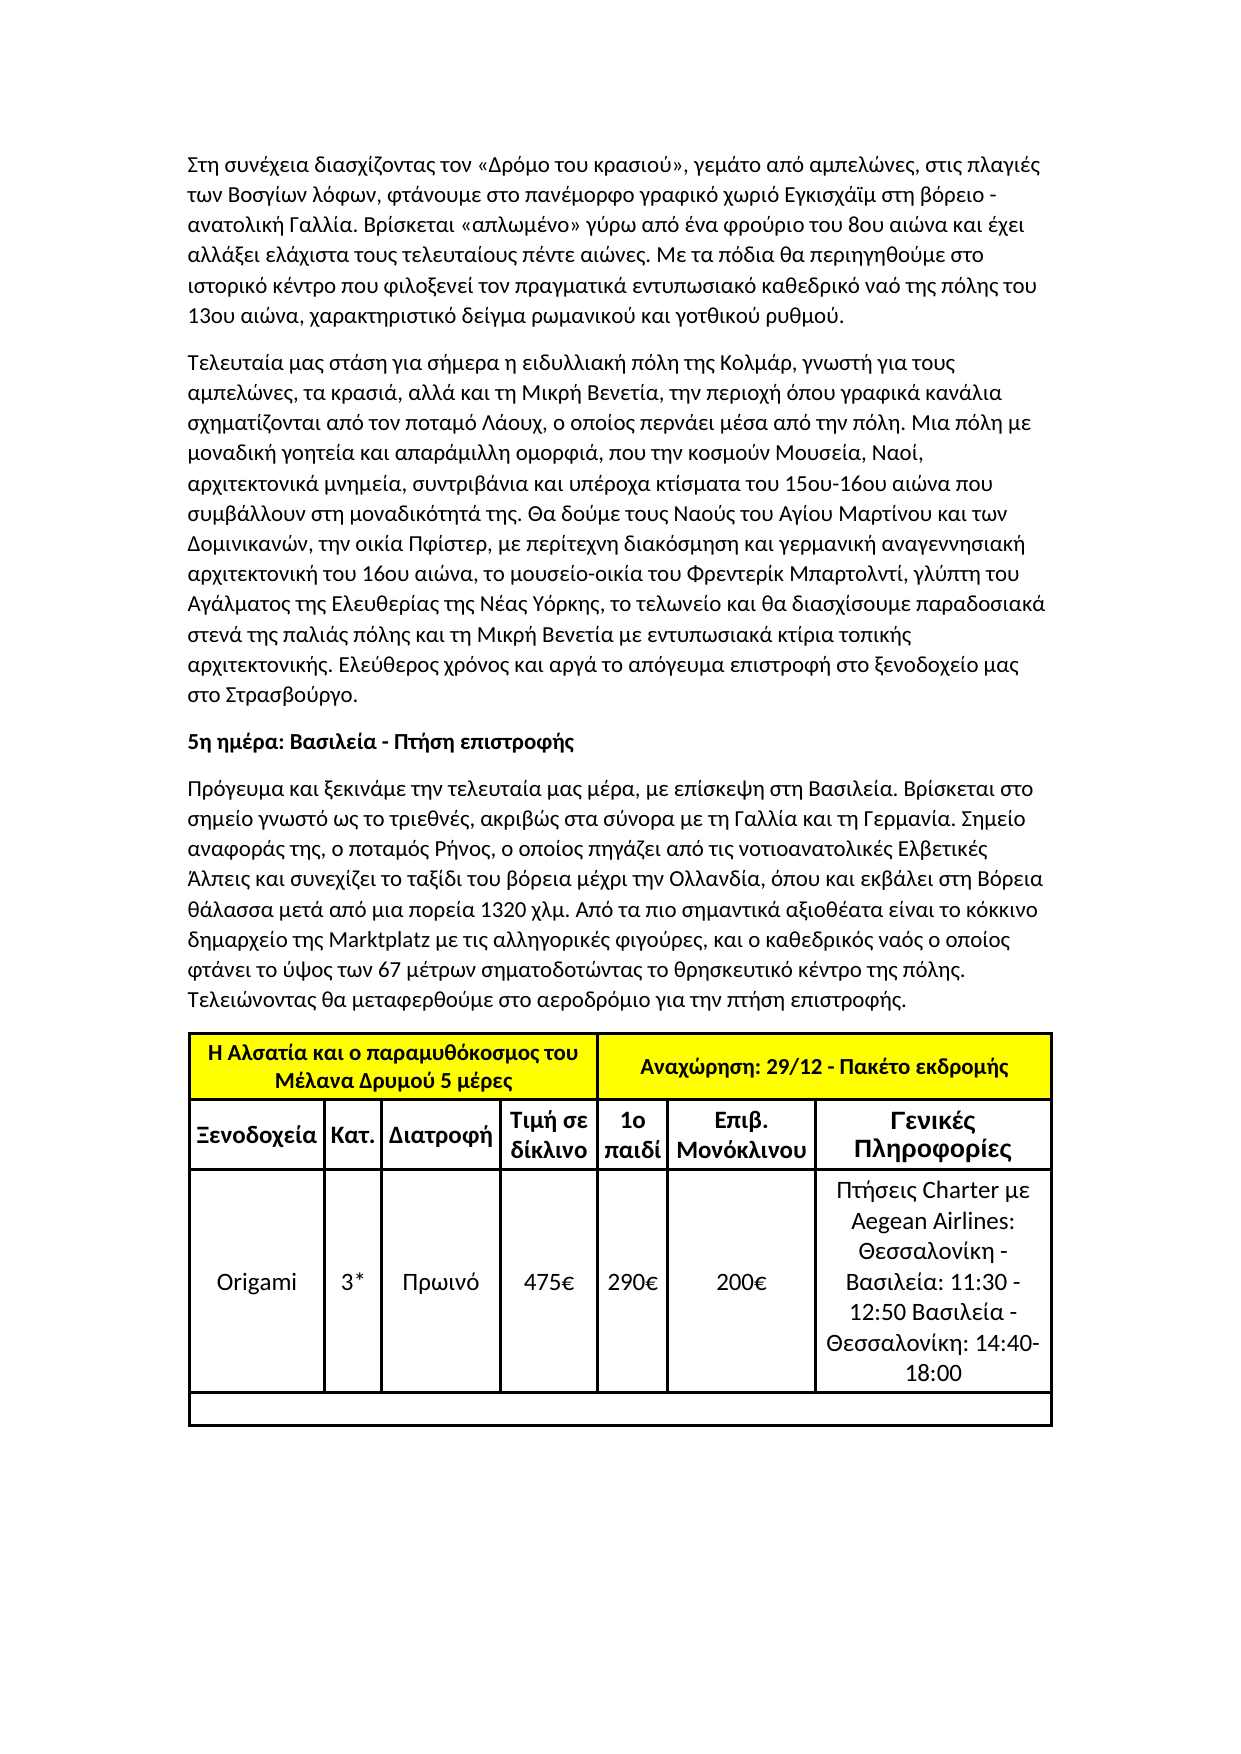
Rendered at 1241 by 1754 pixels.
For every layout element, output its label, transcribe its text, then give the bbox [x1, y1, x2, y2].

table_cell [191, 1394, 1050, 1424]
table_header Αναχώρηση: 29/12 - Πακέτο εκδρομής [599, 1035, 1050, 1098]
text Τελευταία μας στάση για σήμερα η ειδυλλιακή πόλη της Κολμάρ, γνωστή για τους αμπελώνες, τα κρασιά, αλλά και τη Μικρή Βενετία, την περιοχή όπου γραφικά κανάλια σχηματίζονται από τον ποταμό Λάουχ, ο οποίος περνάει μέσα από την πόλη. Μια πόλη με μοναδική γοητεία και απαράμιλλη ομορφιά, που την κοσμούν Μουσεία, Ναοί, αρχιτεκτονικά μνημεία, συντριβάνια και υπέροχα κτίσματα του 15ου-16ου αιώνα που συμβάλλουν στη μοναδικότητά της. Θα δούμε τους Ναούς του Αγίου Μαρτίνου και των Δομινικανών, την οικία Πφίστερ, με περίτεχνη διακόσμηση και γερμανική αναγεννησιακή αρχιτεκτονική του 16ου αιώνα, το μουσείο-οικία του Φρεντερίκ Μπαρτολντί, γλύπτη του Αγάλματος της Ελευθερίας της Νέας Υόρκης, το τελωνείο και θα διασχίσουμε παραδοσιακά στενά της παλιάς πόλης και τη Μικρή Βενετία με εντυπωσιακά κτίρια τοπικής αρχιτεκτονικής. Ελεύθερος χρόνος και αργά το απόγευμα επιστροφή στο ξενοδοχείο μας στο Στρασβούργο. [187, 348, 1053, 708]
table_cell 200€ [669, 1171, 814, 1391]
table_cell Γενικές Πληροφορίες [817, 1101, 1050, 1168]
text Στη συνέχεια διασχίζοντας τον «Δρόμο του κρασιού», γεμάτο από αμπελώνες, στις πλαγιές των Βοσγίων λόφων, φτάνουμε στο πανέμορφο γραφικό χωριό Εγκισχάϊμ στη βόρειο - ανατολική Γαλλία. Βρίσκεται «απλωμένο» γύρω από ένα φρούριο του 8ου αιώνα και έχει αλλάξει ελάχιστα τους τελευταίους πέντε αιώνες. Με τα πόδια θα περιηγηθούμε στο ιστορικό κέντρο που φιλοξενεί τον πραγματικά εντυπωσιακό καθεδρικό ναό της πόλης του 13ου αιώνα, χαρακτηριστικό δείγμα ρωμανικού και γοτθικού ρυθμού. [187, 150, 1053, 329]
table_cell 1ο παιδί [599, 1101, 666, 1168]
table_cell 290€ [599, 1171, 666, 1391]
table_cell Επιβ. Μονόκλινου [669, 1101, 814, 1168]
table_cell 3* [326, 1171, 380, 1391]
table_cell Ξενοδοχεία [191, 1101, 323, 1168]
text 5η ημέρα: Βασιλεία - Πτήση επιστροφής [187, 727, 1053, 755]
text Πρόγευμα και ξεκινάμε την τελευταία μας μέρα, με επίσκεψη στη Βασιλεία. Βρίσκεται στο σημείο γνωστό ως το τριεθνές, ακριβώς στα σύνορα με τη Γαλλία και τη Γερμανία. Σημείο αναφοράς της, ο ποταμός Ρήνος, ο οποίος πηγάζει από τις νοτιοανατολικές Ελβετικές Άλπεις και συνεχίζει το ταξίδι του βόρεια μέχρι την Ολλανδία, όπου και εκβάλει στη Βόρεια θάλασσα μετά από μια πορεία 1320 χλμ. Από τα πιο σημαντικά αξιοθέατα είναι το κόκκινο δημαρχείο της Marktplatz με τις αλληγορικές φιγούρες, και ο καθεδρικός ναός ο οποίος φτάνει το ύψος των 67 μέτρων σηματοδοτώντας το θρησκευτικό κέντρο της πόλης. Τελειώνοντας θα μεταφερθούμε στο αεροδρόμιο για την πτήση επιστροφής. [187, 774, 1053, 1013]
table_cell Origami [191, 1171, 323, 1391]
table_cell Πτήσεις Charter με Aegean Airlines: Θεσσαλονίκη - Βασιλεία: 11:30 - 12:50 Βασιλεία - Θεσσαλονίκη: 14:40-18:00 [817, 1171, 1050, 1391]
table_cell Τιμή σε δίκλινο [502, 1101, 596, 1168]
table_header Η Αλσατία και ο παραμυθόκοσμος του Μέλανα Δρυμού 5 μέρες [191, 1035, 596, 1098]
table_cell Κατ. [326, 1101, 380, 1168]
table_cell Διατροφή [383, 1101, 499, 1168]
table_cell 475€ [502, 1171, 596, 1391]
table_cell Πρωινό [383, 1171, 499, 1391]
